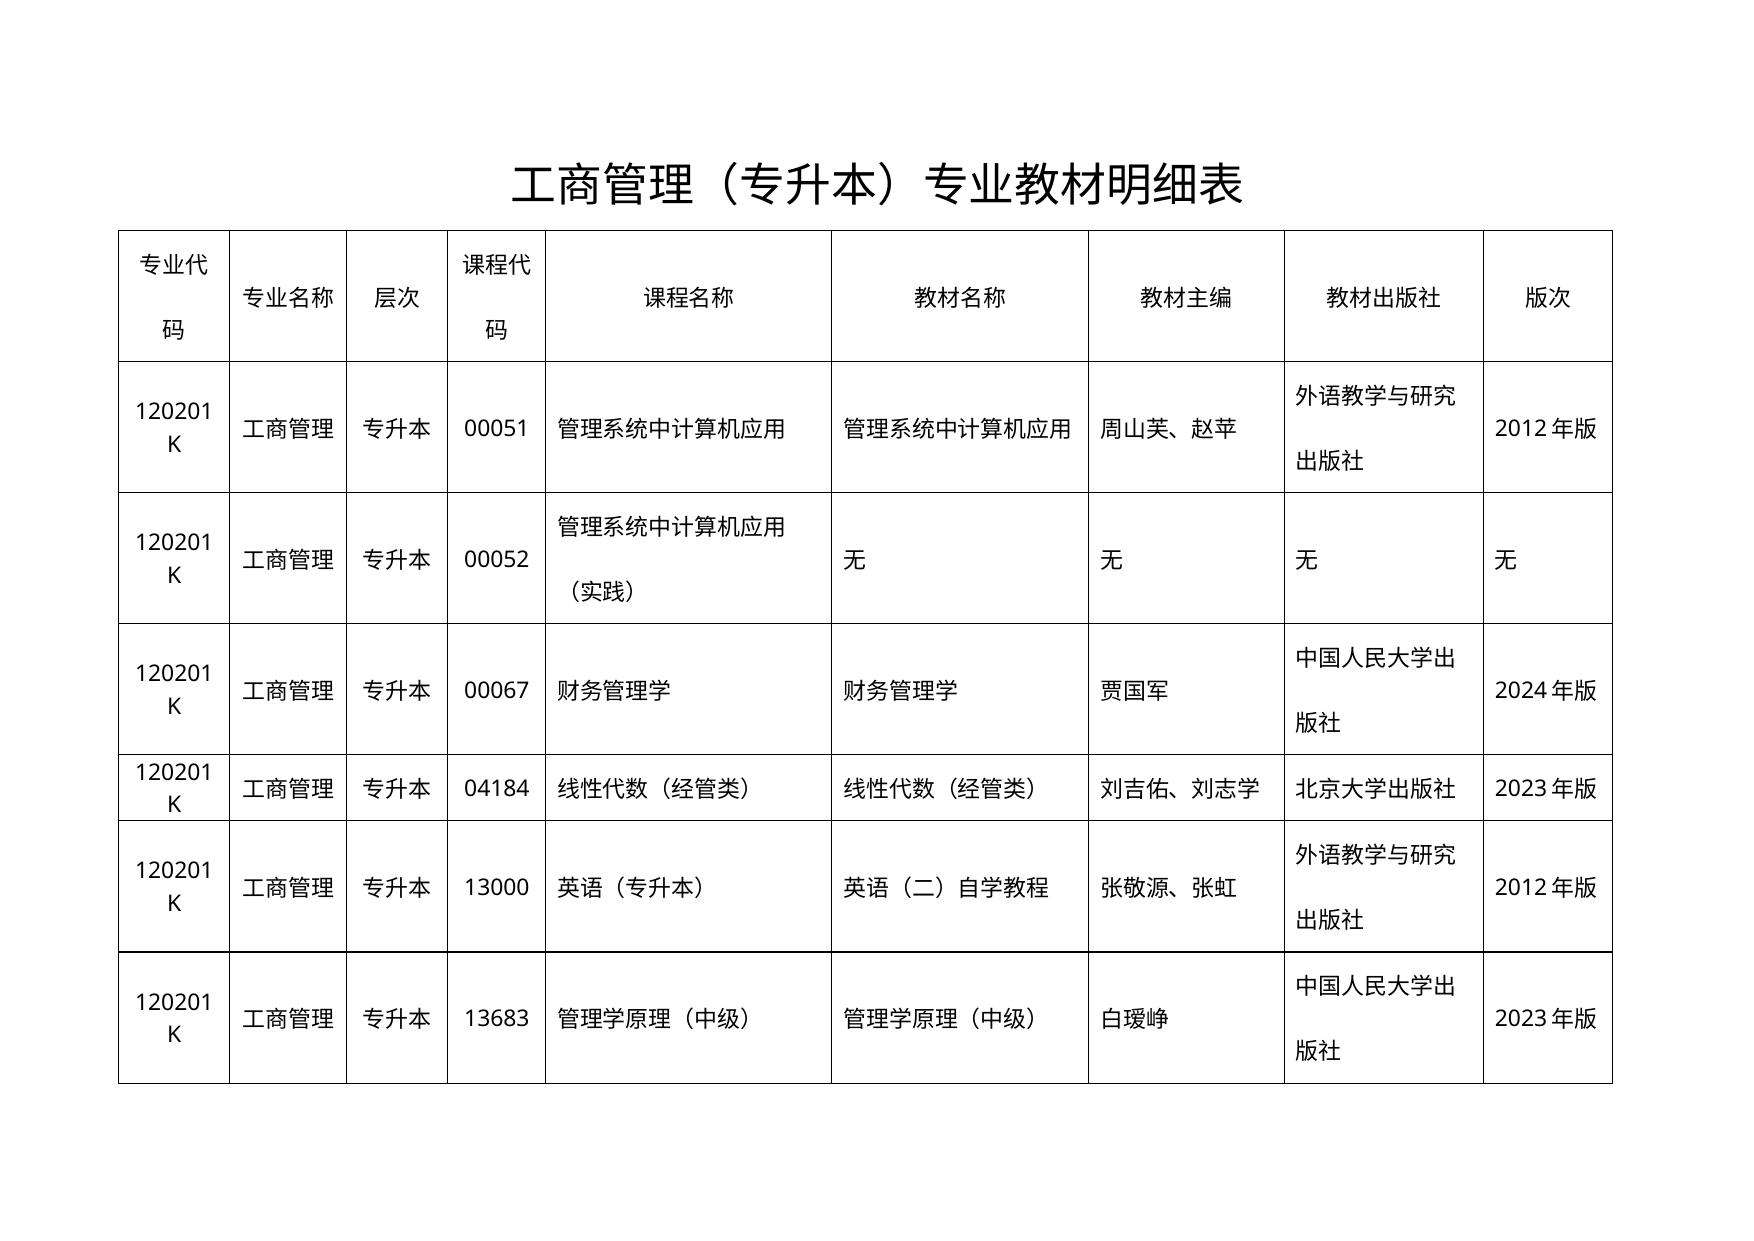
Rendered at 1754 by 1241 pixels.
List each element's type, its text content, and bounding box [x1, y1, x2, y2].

table_cell 财务管理学 [546, 624, 831, 754]
table_cell 英语（二）自学教程 [832, 821, 1088, 951]
table_cell 工商管理 [230, 624, 346, 754]
table_cell 13000 [448, 821, 545, 951]
table_cell 管理学原理（中级） [832, 953, 1088, 1082]
table_header 教材名称 [832, 231, 1088, 361]
text 工商管理（专升本）专业教材明细表 [130, 133, 1624, 230]
table_header 专业名称 [230, 231, 346, 361]
table_cell 线性代数（经管类） [546, 755, 831, 820]
table_cell 2012年版 [1484, 821, 1612, 951]
table_cell 工商管理 [230, 755, 346, 820]
table_cell 00067 [448, 624, 545, 754]
table_cell 无 [1089, 493, 1284, 623]
table_cell 专升本 [347, 821, 447, 951]
table_cell 专升本 [347, 755, 447, 820]
table_cell 专升本 [347, 362, 447, 492]
table_cell 2023年版 [1484, 755, 1612, 820]
table_cell 120201K [119, 821, 229, 951]
table_cell 专升本 [347, 624, 447, 754]
table_cell 工商管理 [230, 493, 346, 623]
table_cell 北京大学出版社 [1285, 755, 1483, 820]
table_cell 120201K [119, 362, 229, 492]
table_header 版次 [1484, 231, 1612, 361]
table_cell 财务管理学 [832, 624, 1088, 754]
table_cell 管理系统中计算机应用（实践） [546, 493, 831, 623]
table_header 教材出版社 [1285, 231, 1483, 361]
table_cell 管理系统中计算机应用 [546, 362, 831, 492]
table_cell 00052 [448, 493, 545, 623]
table_cell 04184 [448, 755, 545, 820]
table_cell 无 [1285, 493, 1483, 623]
table_cell 刘吉佑、刘志学 [1089, 755, 1284, 820]
table_header 课程代码 [448, 231, 545, 361]
table_cell 工商管理 [230, 821, 346, 951]
table_cell 线性代数（经管类） [832, 755, 1088, 820]
table_header 教材主编 [1089, 231, 1284, 361]
table_cell 无 [832, 493, 1088, 623]
table_cell 120201K [119, 624, 229, 754]
table_cell 外语教学与研究出版社 [1285, 821, 1483, 951]
table_header 层次 [347, 231, 447, 361]
table_cell 管理系统中计算机应用 [832, 362, 1088, 492]
table_cell 120201K [119, 755, 229, 820]
table_cell 周山芙、赵苹 [1089, 362, 1284, 492]
table_cell 外语教学与研究出版社 [1285, 362, 1483, 492]
table_header 课程名称 [546, 231, 831, 361]
table_cell 专升本 [347, 493, 447, 623]
table_cell 13683 [448, 953, 545, 1082]
table_cell 管理学原理（中级） [546, 953, 831, 1082]
table_cell 专升本 [347, 953, 447, 1082]
table_cell 无 [1484, 493, 1612, 623]
table_header 专业代码 [119, 231, 229, 361]
table_cell 00051 [448, 362, 545, 492]
table_cell 2023年版 [1484, 953, 1612, 1082]
table_cell 张敬源、张虹 [1089, 821, 1284, 951]
table_cell 中国人民大学出版社 [1285, 953, 1483, 1082]
table_cell 120201K [119, 493, 229, 623]
table_cell 贾国军 [1089, 624, 1284, 754]
table_cell 工商管理 [230, 953, 346, 1082]
table_cell 2012年版 [1484, 362, 1612, 492]
table_cell 120201K [119, 953, 229, 1082]
table_cell 英语（专升本） [546, 821, 831, 951]
table_cell 中国人民大学出版社 [1285, 624, 1483, 754]
table_cell 白瑷峥 [1089, 953, 1284, 1082]
table_cell 工商管理 [230, 362, 346, 492]
table_cell 2024年版 [1484, 624, 1612, 754]
